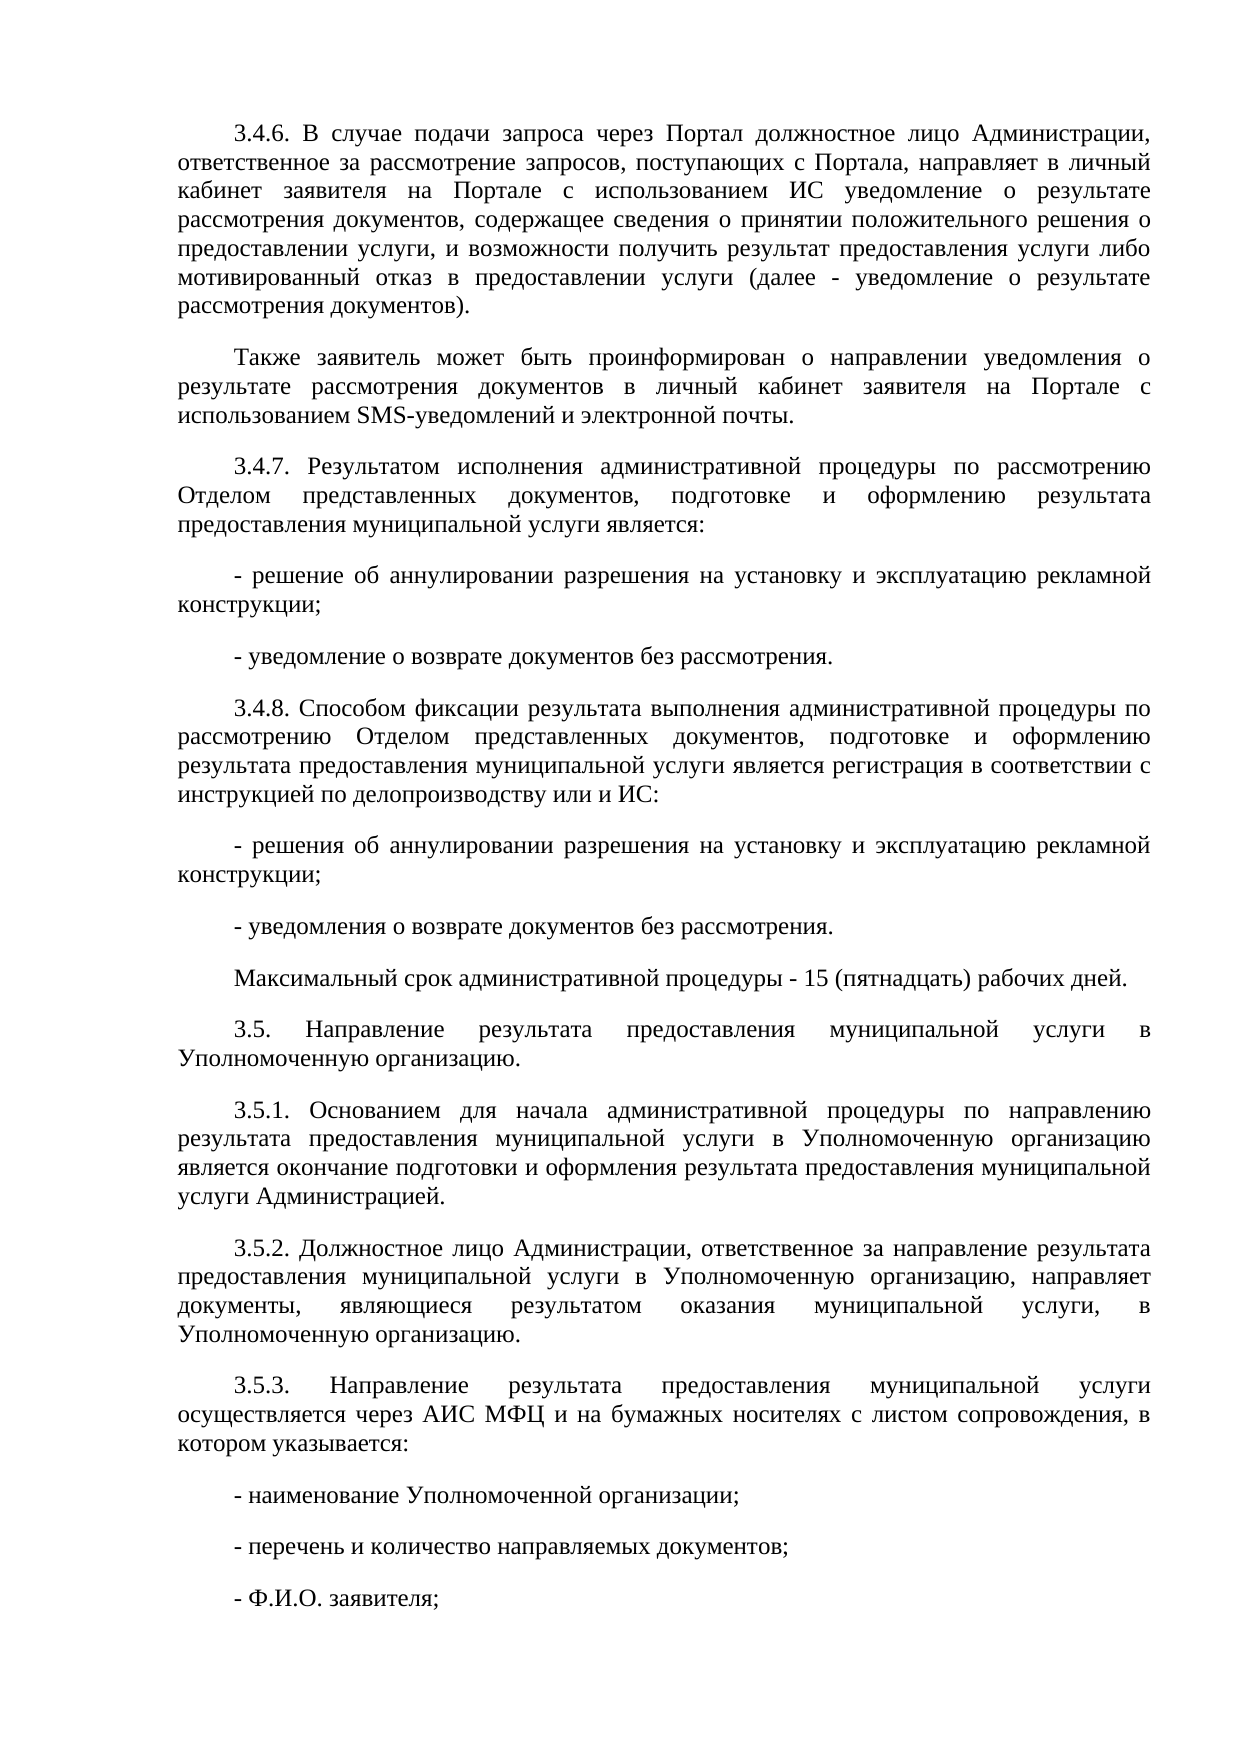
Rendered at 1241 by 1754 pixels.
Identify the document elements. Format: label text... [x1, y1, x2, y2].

text - Ф.И.О. заявителя; [177, 1583, 1152, 1612]
text - наименование Уполномоченной организации; [177, 1480, 1152, 1508]
text 3.5.1. Основанием для начала административной процедуры по направлению результата предоставления муниципальной услуги в Уполномоченную организацию является окончание подготовки и оформления результата предоставления муниципальной услуги Администрацией. [177, 1095, 1152, 1210]
text 3.4.8. Способом фиксации результата выполнения административной процедуры по рассмотрению Отделом представленных документов, подготовке и оформлению результата предоставления муниципальной услуги является регистрация в соответствии с инструкцией по делопроизводству или и ИС: [177, 693, 1152, 808]
text 3.5.3. Направление результата предоставления муниципальной услуги осуществляется через АИС МФЦ и на бумажных носителях с листом сопровождения, в котором указывается: [177, 1371, 1152, 1457]
text 3.5.2. Должностное лицо Администрации, ответственное за направление результата предоставления муниципальной услуги в Уполномоченную организацию, направляет документы, являющиеся результатом оказания муниципальной услуги, в Уполномоченную организацию. [177, 1233, 1152, 1348]
text 3.4.7. Результатом исполнения административной процедуры по рассмотрению Отделом представленных документов, подготовке и оформлению результата предоставления муниципальной услуги является: [177, 451, 1152, 538]
text - решения об аннулировании разрешения на установку и эксплуатацию рекламной конструкции; [177, 831, 1152, 888]
text - перечень и количество направляемых документов; [177, 1531, 1152, 1560]
text - уведомления о возврате документов без рассмотрения. [177, 911, 1152, 940]
text 3.5. Направление результата предоставления муниципальной услуги в Уполномоченную организацию. [177, 1014, 1152, 1072]
text 3.4.6. В случае подачи запроса через Портал должностное лицо Администрации, ответственное за рассмотрение запросов, поступающих с Портала, направляет в личный кабинет заявителя на Портале с использованием ИС уведомление о результате рассмотрения документов, содержащее сведения о принятии положительного решения о предоставлении услуги, и возможности получить результат предоставления услуги либо мотивированный отказ в предоставлении услуги (далее - уведомление о результате рассмотрения документов). [177, 118, 1152, 319]
text Максимальный срок административной процедуры - 15 (пятнадцать) рабочих дней. [177, 963, 1152, 991]
text - решение об аннулировании разрешения на установку и эксплуатацию рекламной конструкции; [177, 561, 1152, 618]
text Также заявитель может быть проинформирован о направлении уведомления о результате рассмотрения документов в личный кабинет заявителя на Портале с использованием SMS-уведомлений и электронной почты. [177, 342, 1152, 428]
text - уведомление о возврате документов без рассмотрения. [177, 641, 1152, 670]
